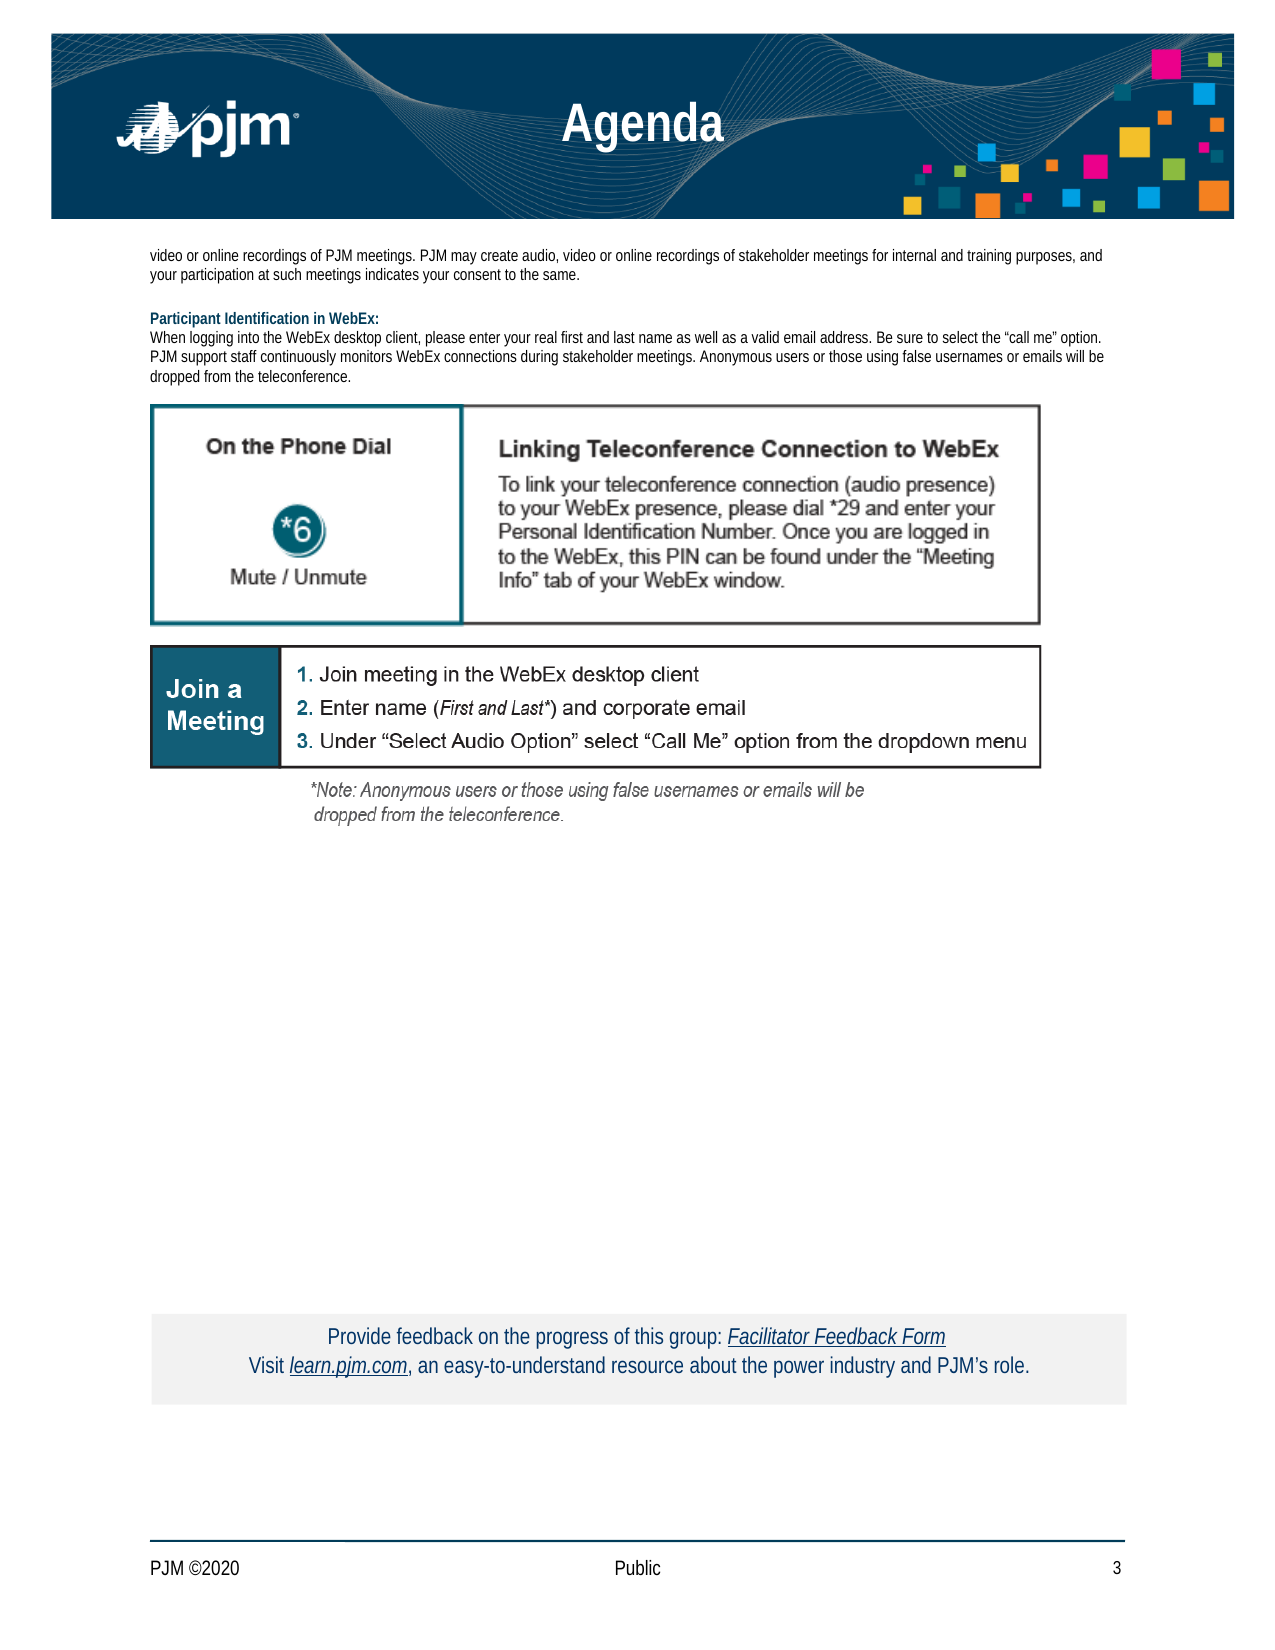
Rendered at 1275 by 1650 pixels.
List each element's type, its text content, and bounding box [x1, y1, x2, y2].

picture [150, 404, 1041, 627]
text When logging into the WebEx desktop client, please enter your real first and last name as well as a valid email address. Be sure to select the “call me” option. [150, 328, 1125, 347]
picture [150, 645, 1068, 828]
picture [51, 32, 1235, 219]
subtitle Participant Identification in WebEx: [150, 309, 1125, 328]
text PJM support staff continuously monitors WebEx connections during stakeholder meetings. Anonymous users or those using false usernames or emails will be dropped from the teleconference. [150, 347, 1125, 386]
